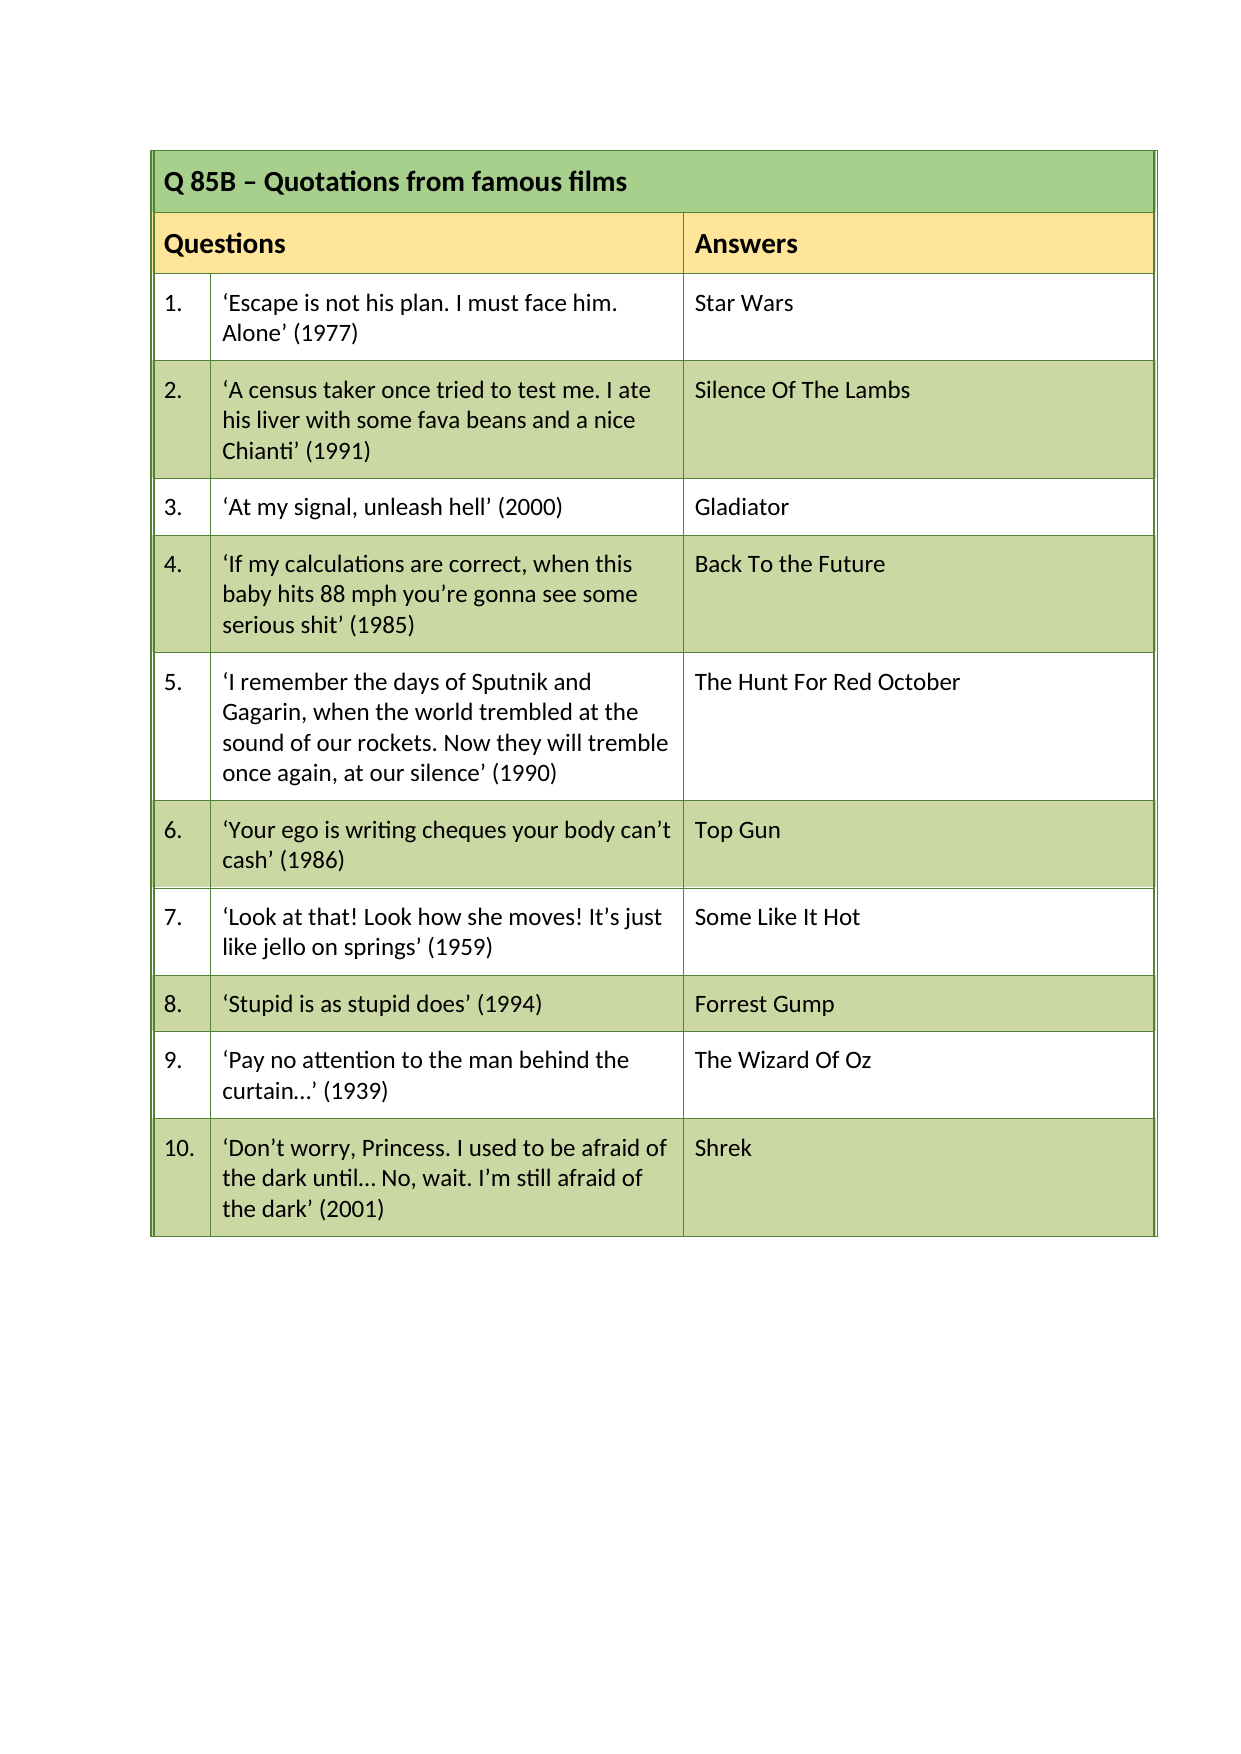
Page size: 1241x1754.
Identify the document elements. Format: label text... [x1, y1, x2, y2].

table_cell 7. [155, 889, 210, 974]
table_cell 9. [155, 1032, 210, 1118]
table_cell Questions [155, 213, 683, 273]
table_cell ‘Your ego is writing cheques your body can’t cash’ (1986) [211, 801, 683, 887]
table_cell Gladiator [684, 479, 1153, 534]
table_cell ‘At my signal, unleash hell’ (2000) [211, 479, 683, 534]
table_cell ‘Escape is not his plan. I must face him. Alone’ (1977) [211, 274, 683, 360]
table_cell 10. [155, 1119, 210, 1236]
table_cell Star Wars [684, 274, 1153, 360]
table_cell ‘A census taker once tried to test me. I ate his liver with some fava beans and a nice Chianti’ (1991) [211, 361, 683, 478]
table_cell ‘Pay no attention to the man behind the curtain…’ (1939) [211, 1032, 683, 1118]
table_cell ‘Look at that! Look how she moves! It’s just like jello on springs’ (1959) [211, 889, 683, 974]
table_cell Answers [684, 213, 1153, 273]
table_cell ‘Don’t worry, Princess. I used to be afraid of the dark until… No, wait. I’m still afraid of the dark’ (2001) [211, 1119, 683, 1236]
table_cell 4. [155, 536, 210, 652]
table_cell ‘I remember the days of Sputnik and Gagarin, when the world trembled at the sound of our rockets. Now they will tremble once again, at our silence’ (1990) [211, 653, 683, 800]
table_cell Some Like It Hot [684, 889, 1153, 974]
table_cell ‘If my calculations are correct, when this baby hits 88 mph you’re gonna see some serious shit’ (1985) [211, 536, 683, 652]
table_cell The Hunt For Red October [684, 653, 1153, 800]
table_cell Top Gun [684, 801, 1153, 887]
table_cell 2. [155, 361, 210, 478]
table_cell Forrest Gump [684, 976, 1153, 1031]
table_cell Silence Of The Lambs [684, 361, 1153, 478]
table_cell Shrek [684, 1119, 1153, 1236]
table_cell Back To the Future [684, 536, 1153, 652]
table_cell ‘Stupid is as stupid does’ (1994) [211, 976, 683, 1031]
table_cell The Wizard Of Oz [684, 1032, 1153, 1118]
table_cell 5. [155, 653, 210, 800]
table_cell 3. [155, 479, 210, 534]
table_cell 6. [155, 801, 210, 887]
table_cell 8. [155, 976, 210, 1031]
table_cell 1. [155, 274, 210, 360]
table_header Q 85B – Quotations from famous films [155, 151, 1153, 212]
